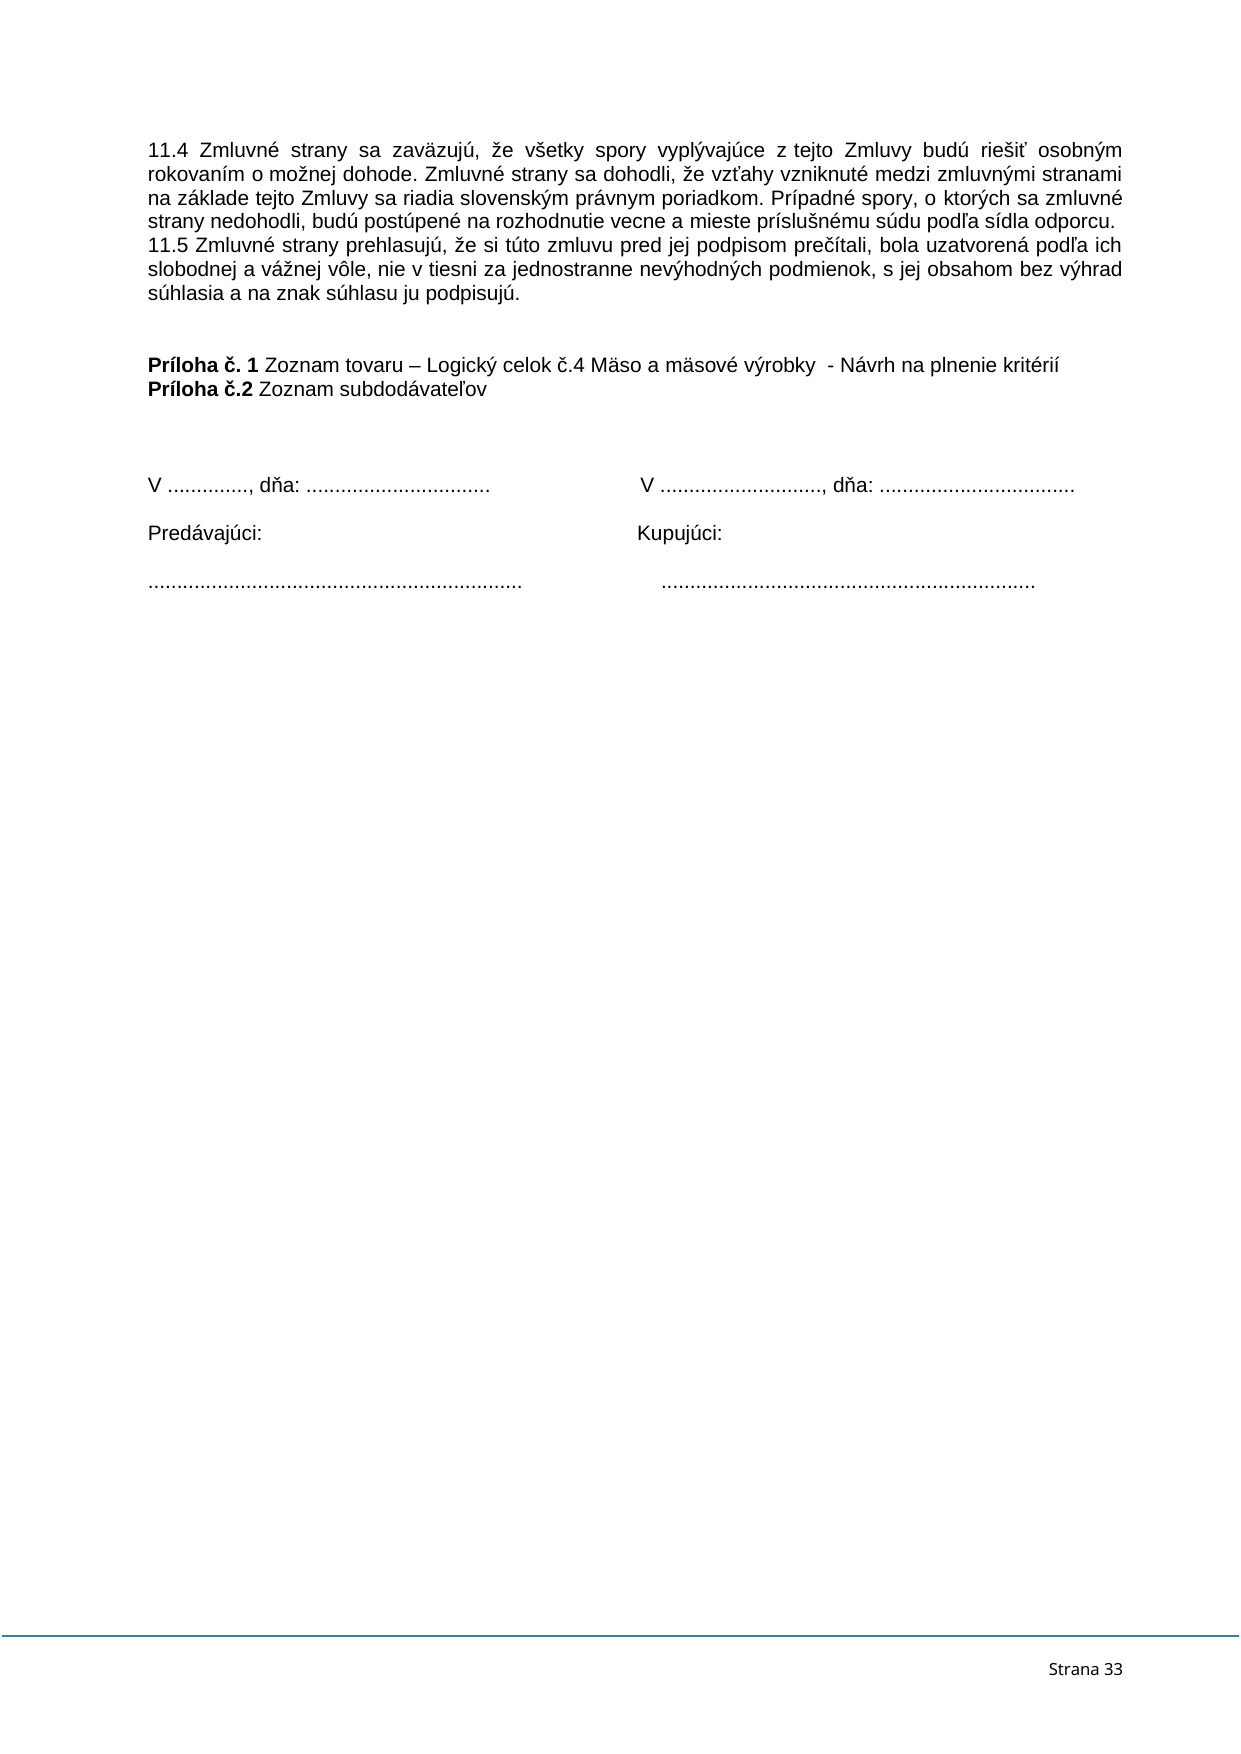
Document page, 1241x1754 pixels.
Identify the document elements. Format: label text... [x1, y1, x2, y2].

text Predávajúci: Kupujúci: [148, 521, 1123, 545]
text 11.4 Zmluvné strany sa zaväzujú, že všetky spory vyplývajúce z tejto Zmluvy budú riešiť osobným rokovaním o možnej dohode. Zmluvné strany sa dohodli, že vzťahy vzniknuté medzi zmluvnými stranami na základe tejto Zmluvy sa riadia slovenským právnym poriadkom. Prípadné spory, o ktorých sa zmluvné strany nedohodli, budú postúpené na rozhodnutie vecne a mieste príslušnému súdu podľa sídla odporcu. [148, 137, 1123, 233]
text V .............., dňa: ................................ V ............................, dňa: .................................. [148, 473, 1123, 497]
text ................................................................. ................................................................. [148, 569, 1123, 593]
text 11.5 Zmluvné strany prehlasujú, že si túto zmluvu pred jej podpisom prečítali, bola uzatvorená podľa ich slobodnej a vážnej vôle, nie v tiesni za jednostranne nevýhodných podmienok, s jej obsahom bez výhrad súhlasia a na znak súhlasu ju podpisujú. [148, 233, 1123, 305]
text Príloha č. 1 Zoznam tovaru – Logický celok č.4 Mäso a mäsové výrobky - Návrh na plnenie kritérií [148, 353, 1123, 377]
text Príloha č.2 Zoznam subdodávateľov [148, 377, 1123, 401]
